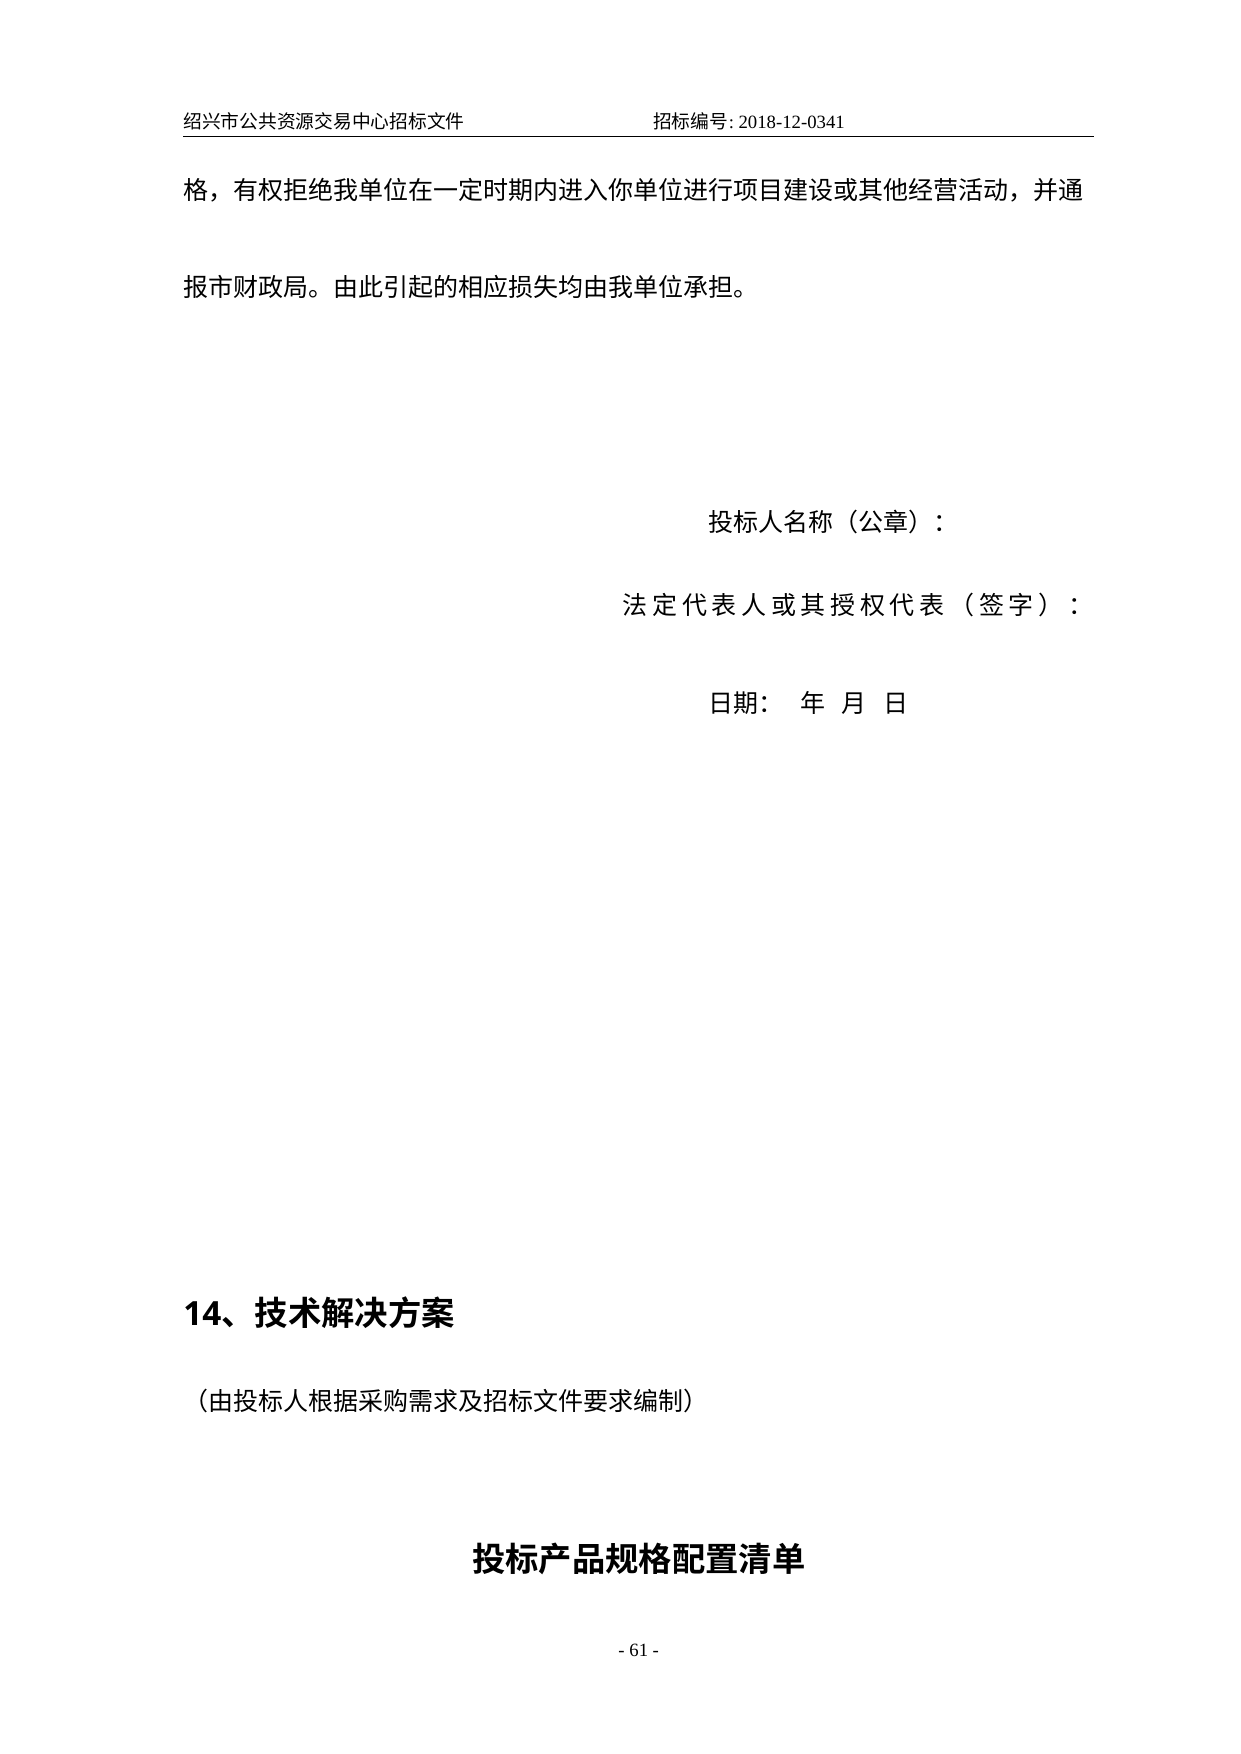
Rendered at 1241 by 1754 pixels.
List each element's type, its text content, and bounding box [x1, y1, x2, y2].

text （由投标人根据采购需求及招标文件要求编制） [183, 1367, 1094, 1432]
text 14、技术解决方案 [183, 1278, 1094, 1343]
text 法定代表人或其授权代表（签字）： 日期： 年 月 日 [183, 571, 1094, 734]
text 投标人名称（公章）： [183, 488, 977, 553]
text 投标产品规格配置清单 [183, 1533, 1094, 1581]
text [183, 156, 1094, 318]
